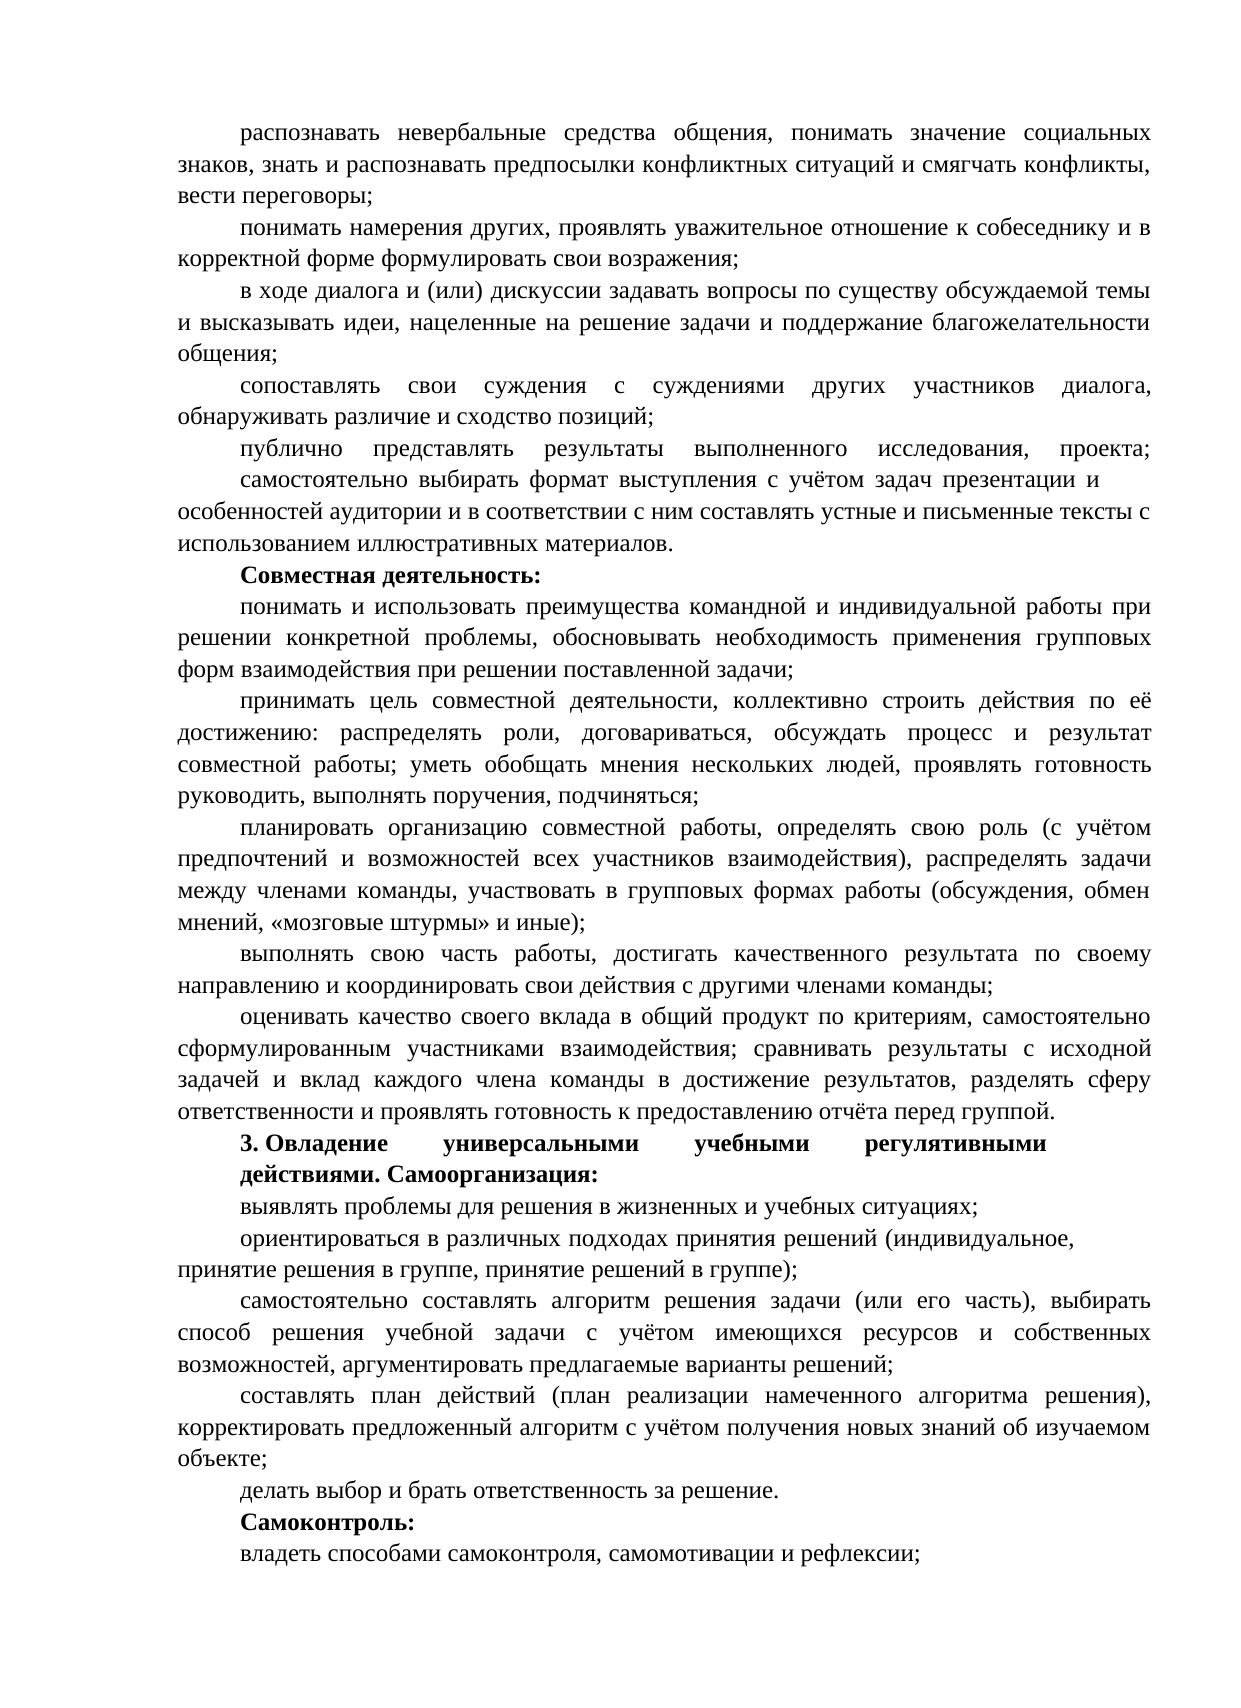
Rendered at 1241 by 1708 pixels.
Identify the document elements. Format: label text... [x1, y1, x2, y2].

text принимать цель совместной деятельности, коллективно строить действия по её достижению: распределять роли, договариваться, обсуждать процесс и результат совместной работы; уметь обобщать мнения нескольких людей, проявлять готовность руководить, выполнять поручения, подчиняться; [177, 686, 1152, 809]
text принятие решения в группе, принятие решений в группе); [177, 1254, 1201, 1283]
subtitle Самоконтроль: [240, 1507, 1201, 1536]
text распознавать невербальные средства общения, понимать значение социальных знаков, знать и распознавать предпосылки конфликтных ситуаций и смягчать конфликты, вести переговоры; [177, 117, 1151, 209]
subtitle Совместная деятельность: [240, 560, 1201, 588]
text планировать организацию совместной работы, определять свою роль (с учётом предпочтений и возможностей всех участников взаимодействия), распределять задачи между членами команды, участвовать в групповых формах работы (обсуждения, обмен мнений, «мозговые штурмы» и иные); [177, 812, 1151, 935]
text оценивать качество своего вклада в общий продукт по критериям, самостоятельно сформулированным участниками взаимодействия; сравнивать результаты с исходной задачей и вклад каждого члена команды в достижение результатов, разделять сферу ответственности и проявлять готовность к предоставлению отчёта перед группой. [177, 1001, 1152, 1125]
text выявлять проблемы для решения в жизненных и учебных ситуациях; ориентироваться в различных подходах принятия решений (индивидуальное, [240, 1191, 1151, 1251]
text публично представлять результаты выполненного исследования, проекта; самостоятельно выбирать формат выступления с учётом задач презентации и [240, 433, 1151, 493]
text выполнять свою часть работы, достигать качественного результата по своему направлению и координировать свои действия с другими членами команды; [177, 938, 1152, 998]
text владеть способами самоконтроля, самомотивации и рефлексии; [240, 1538, 1201, 1567]
text самостоятельно составлять алгоритм решения задачи (или его часть), выбирать способ решения учебной задачи с учётом имеющихся ресурсов и собственных возможностей, аргументировать предлагаемые варианты решений; [177, 1286, 1152, 1377]
text особенностей аудитории и в соответствии с ним составлять устные и письменные тексты с использованием иллюстративных материалов. [177, 496, 1152, 556]
text сопоставлять свои суждения с суждениями других участников диалога, обнаруживать различие и сходство позиций; [177, 370, 1152, 430]
text в ходе диалога и (или) дискуссии задавать вопросы по существу обсуждаемой темы и высказывать идеи, нацеленные на решение задачи и поддержание благожелательности общения; [177, 275, 1151, 367]
text понимать и использовать преимущества командной и индивидуальной работы при решении конкретной проблемы, обосновывать необходимость применения групповых форм взаимодействия при решении поставленной задачи; [177, 591, 1152, 683]
text понимать намерения других, проявлять уважительное отношение к собеседнику и в корректной форме формулировать свои возражения; [177, 212, 1152, 272]
text делать выбор и брать ответственность за решение. [240, 1475, 1201, 1504]
subtitle Овладение универсальными учебными регулятивными действиями. Самоорганизация: [240, 1128, 1047, 1188]
text составлять план действий (план реализации намеченного алгоритма решения), корректировать предложенный алгоритм с учётом получения новых знаний об изучаемом объекте; [177, 1380, 1151, 1472]
